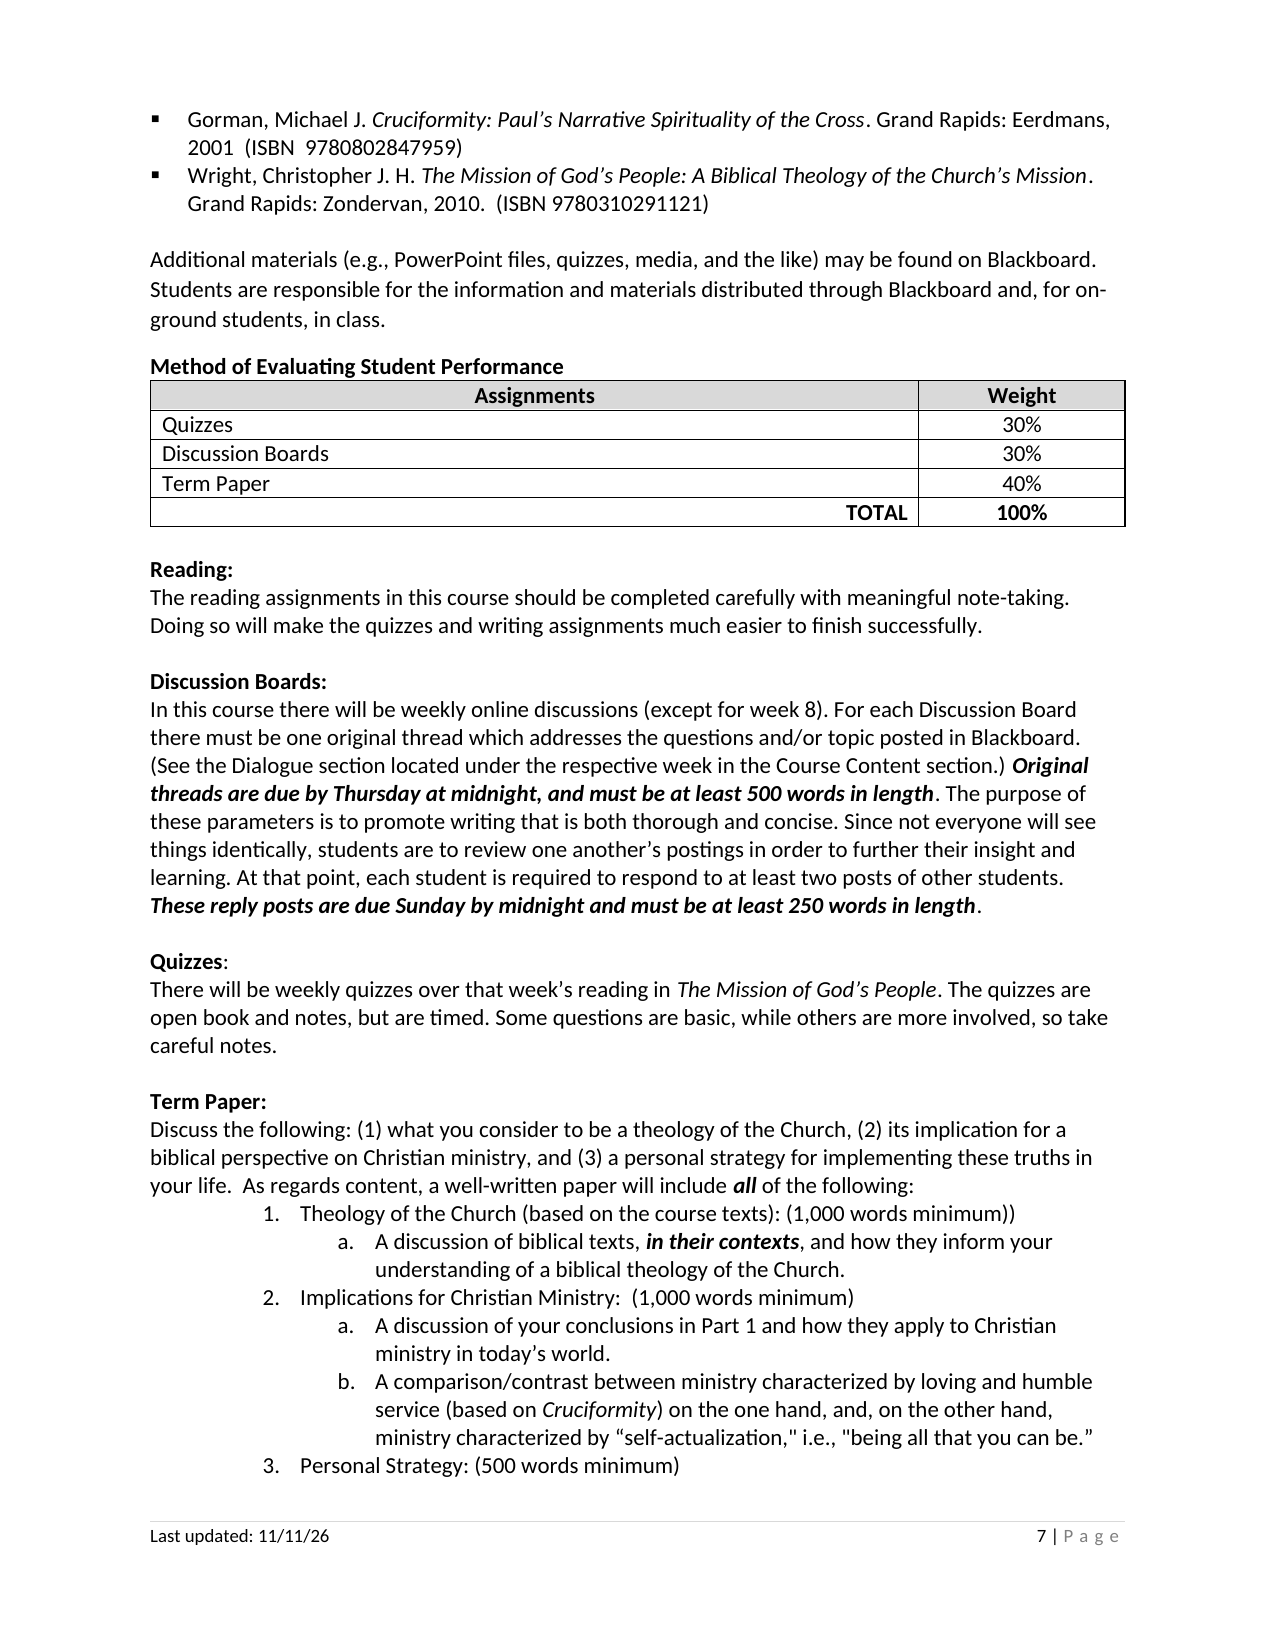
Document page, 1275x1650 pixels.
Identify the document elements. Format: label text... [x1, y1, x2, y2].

table_cell Quizzes [151, 411, 918, 438]
list A comparison/contrast between ministry characterized by loving and humble service (based on Cruciformity) on the one hand, and, on the other hand, ministry characterized by “self-actualization," i.e., "being all that you can be.” [337, 1367, 1125, 1451]
text Reading: [150, 555, 1125, 583]
text Discuss the following: (1) what you consider to be a theology of the Church, (2) its implication for a biblical perspective on Christian ministry, and (3) a personal strategy for implementing these truths in your life. As regards content, a well-written paper will include all of the following: [150, 1115, 1125, 1199]
text Additional materials (e.g., PowerPoint files, quizzes, media, and the like) may be found on Blackboard. Students are responsible for the information and materials distributed through Blackboard and, for on-ground students, in class. [150, 245, 1125, 333]
table_cell 40% [919, 469, 1124, 497]
list A discussion of biblical texts, in their contexts, and how they inform your understanding of a biblical theology of the Church. [337, 1227, 1125, 1283]
text The reading assignments in this course should be completed carefully with meaningful note-taking. Doing so will make the quizzes and writing assignments much easier to finish successfully. [150, 583, 1125, 639]
list Gorman, Michael J. Cruciformity: Paul’s Narrative Spirituality of the Cross. Grand Rapids: Eerdmans, 2001 (ISBN 9780802847959) [150, 105, 1125, 161]
text Quizzes: [150, 947, 1125, 975]
list Theology of the Church (based on the course texts): (1,000 words minimum)) [262, 1199, 1125, 1227]
text Method of Evaluating Student Performance [150, 352, 1125, 380]
list A discussion of your conclusions in Part 1 and how they apply to Christian ministry in today’s world. [337, 1311, 1125, 1367]
list Wright, Christopher J. H. The Mission of God’s People: A Biblical Theology of the Church’s Mission. Grand Rapids: Zondervan, 2010. (ISBN 9780310291121) [150, 161, 1125, 217]
list Implications for Christian Ministry: (1,000 words minimum) [262, 1283, 1125, 1311]
table_cell 100% [919, 498, 1124, 526]
text There will be weekly quizzes over that week’s reading in The Mission of God’s People. The quizzes are open book and notes, but are timed. Some questions are basic, while others are more involved, so take careful notes. [150, 975, 1125, 1059]
table_cell 30% [919, 411, 1124, 438]
table_header Weight [919, 381, 1124, 409]
text Discussion Boards: [150, 667, 1125, 695]
table_cell 30% [919, 440, 1124, 468]
table_cell Term Paper [151, 469, 918, 497]
text Term Paper: [150, 1087, 1125, 1115]
text In this course there will be weekly online discussions (except for week 8). For each Discussion Board there must be one original thread which addresses the questions and/or topic posted in Blackboard. (See the Dialogue section located under the respective week in the Course Content section.) Original threads are due by Thursday at midnight, and must be at least 500 words in length. The purpose of these parameters is to promote writing that is both thorough and concise. Since not everyone will see things identically, students are to review one another’s postings in order to further their insight and learning. At that point, each student is required to respond to at least two posts of other students. These reply posts are due Sunday by midnight and must be at least 250 words in length. [150, 695, 1125, 919]
table_cell TOTAL [151, 498, 918, 526]
table_cell Discussion Boards [151, 440, 918, 468]
table_header Assignments [151, 381, 918, 409]
list Personal Strategy: (500 words minimum) [262, 1451, 1125, 1479]
